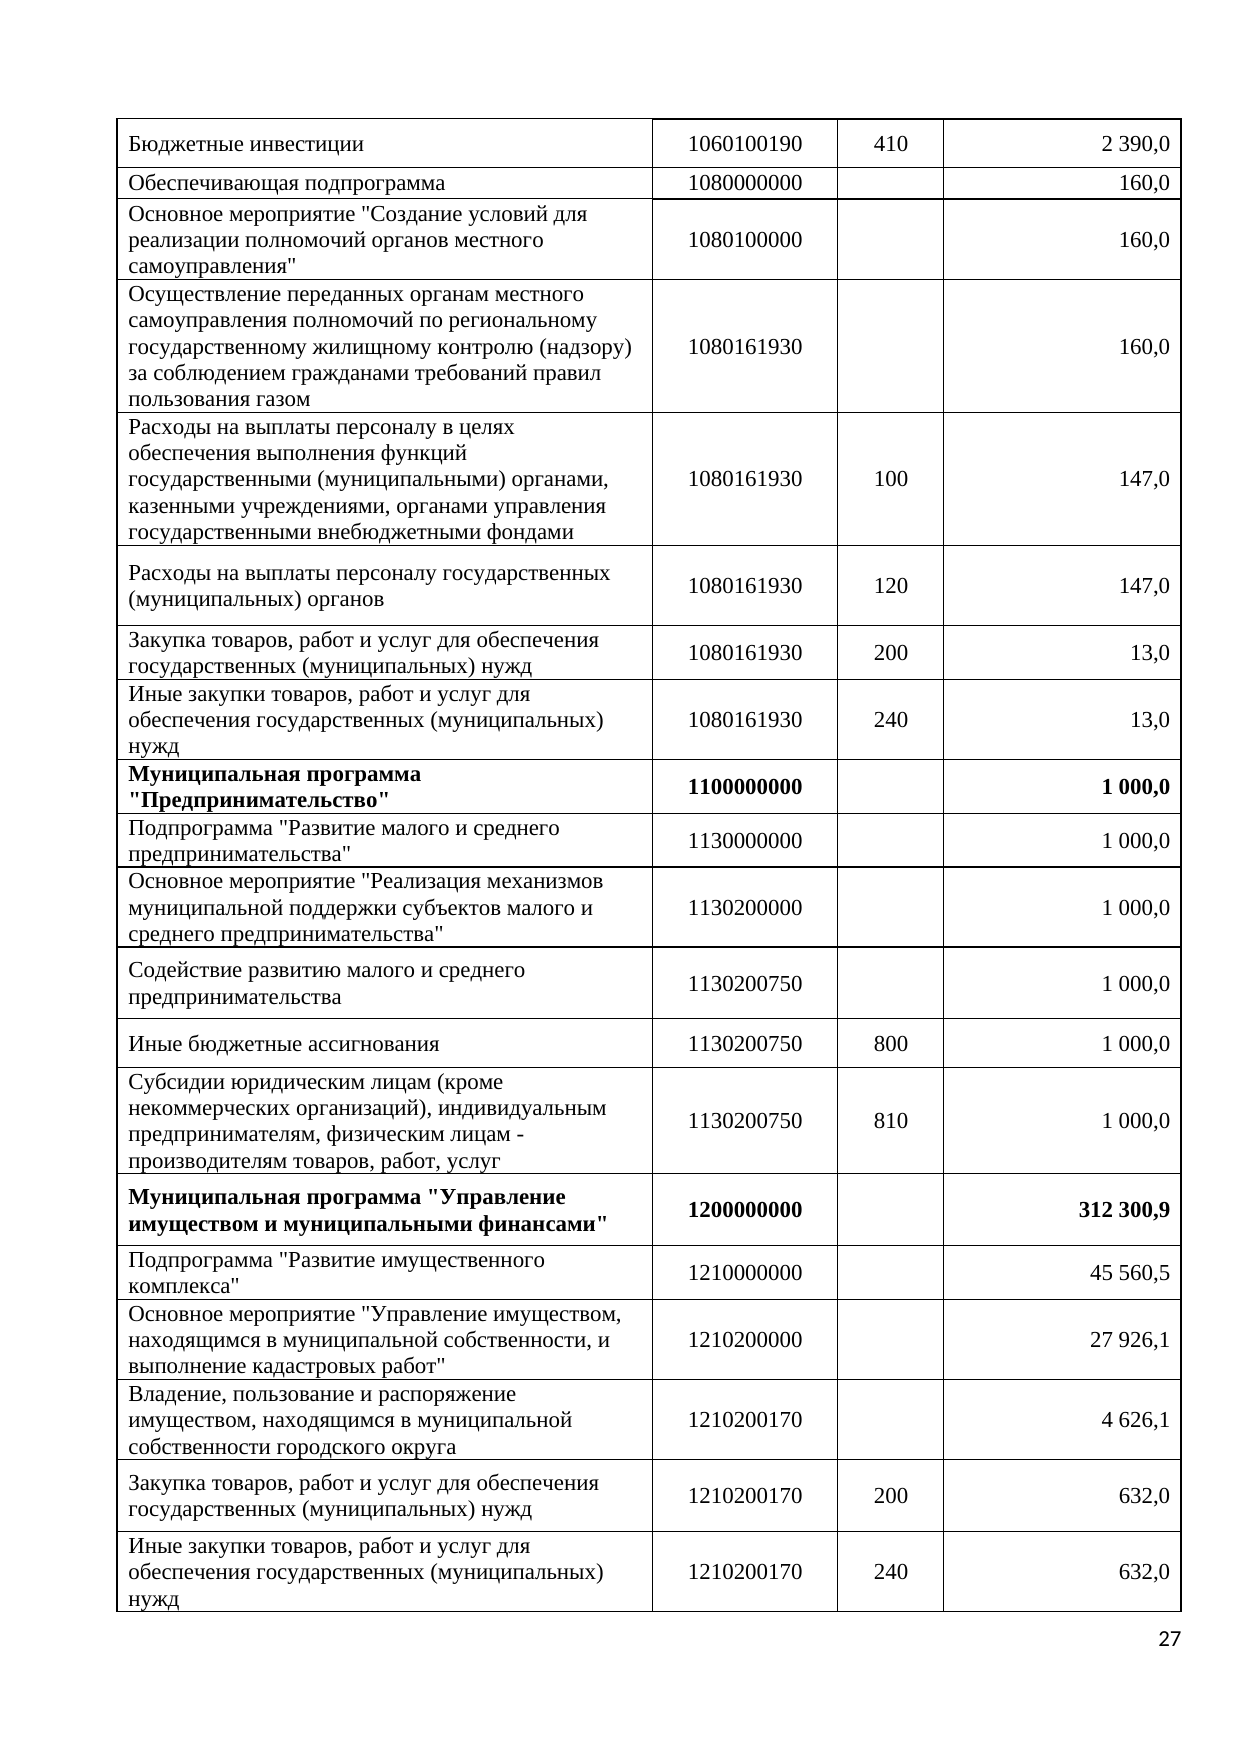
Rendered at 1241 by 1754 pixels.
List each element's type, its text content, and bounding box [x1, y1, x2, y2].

table_cell [838, 948, 943, 1018]
table_cell Владение, пользование и распоряжение имуществом, находящимся в муниципальной собственности городского округа [118, 1380, 652, 1459]
table_cell 13,0 [944, 680, 1180, 759]
table_cell 410 [838, 120, 943, 167]
table_cell Иные закупки товаров, работ и услуг для обеспечения государственных (муниципальных) нужд [118, 680, 652, 759]
table_cell 1210000000 [653, 1246, 837, 1299]
table_cell 160,0 [944, 168, 1180, 198]
table_cell [838, 760, 943, 813]
table_cell 1130200750 [653, 1068, 837, 1173]
table_cell Расходы на выплаты персоналу государственных (муниципальных) органов [118, 546, 652, 625]
table_cell Муниципальная программа "Предпринимательство" [118, 760, 652, 813]
table_cell 1 000,0 [944, 760, 1180, 813]
table_cell 632,0 [944, 1532, 1180, 1611]
table_cell [838, 1174, 943, 1245]
table_cell [838, 1380, 943, 1459]
table_cell [838, 1300, 943, 1379]
table_cell Субсидии юридическим лицам (кроме некоммерческих организаций), индивидуальным предпринимателям, физическим лицам - производителям товаров, работ, услуг [118, 1068, 652, 1173]
table_cell Бюджетные инвестиции [118, 119, 652, 167]
table_cell 147,0 [944, 546, 1180, 625]
table_cell Закупка товаров, работ и услуг для обеспечения государственных (муниципальных) нужд [118, 1460, 652, 1531]
table_cell 13,0 [944, 626, 1180, 679]
table_cell [838, 868, 943, 946]
table_cell 27 926,1 [944, 1300, 1180, 1379]
table_cell 1130000000 [653, 814, 837, 866]
table_cell 1 000,0 [944, 1068, 1180, 1173]
table_cell 4 626,1 [944, 1380, 1180, 1459]
table_cell 1080161930 [653, 626, 837, 679]
table_cell Иные закупки товаров, работ и услуг для обеспечения государственных (муниципальных) нужд [118, 1532, 652, 1611]
table_cell 1130200750 [653, 948, 837, 1018]
table_cell 800 [838, 1019, 943, 1067]
table_cell 1080000000 [653, 168, 837, 198]
table_cell 160,0 [944, 200, 1180, 279]
table_cell 160,0 [944, 280, 1180, 412]
table_cell 1 000,0 [944, 1019, 1180, 1067]
table_cell 1 000,0 [944, 948, 1180, 1018]
table_cell Обеспечивающая подпрограмма [118, 168, 652, 198]
table_cell 1060100190 [653, 120, 837, 167]
table_cell 147,0 [944, 413, 1180, 544]
table_cell 240 [838, 1532, 943, 1611]
table_cell Содействие развитию малого и среднего предпринимательства [118, 948, 652, 1018]
table_cell Подпрограмма "Развитие имущественного комплекса" [118, 1246, 652, 1299]
table_cell [838, 168, 943, 198]
table_cell 1100000000 [653, 760, 837, 813]
table_cell 100 [838, 413, 943, 544]
table_cell 312 300,9 [944, 1174, 1180, 1245]
table_cell 1130200750 [653, 1019, 837, 1067]
table_cell 1210200170 [653, 1460, 837, 1531]
table_cell Подпрограмма "Развитие малого и среднего предпринимательства" [118, 814, 652, 866]
table_cell 1 000,0 [944, 814, 1180, 866]
table_cell Закупка товаров, работ и услуг для обеспечения государственных (муниципальных) нужд [118, 626, 652, 679]
table_cell Иные бюджетные ассигнования [118, 1019, 652, 1067]
table_cell 1080161930 [653, 413, 837, 544]
table_cell 1210200170 [653, 1380, 837, 1459]
table_cell Основное мероприятие "Управление имуществом, находящимся в муниципальной собственности, и выполнение кадастровых работ" [118, 1300, 652, 1379]
table_cell 1210200000 [653, 1300, 837, 1379]
table_cell 240 [838, 680, 943, 759]
table_cell 1210200170 [653, 1532, 837, 1611]
table_cell 810 [838, 1068, 943, 1173]
table_cell 2 390,0 [944, 120, 1180, 167]
table_cell 1080161930 [653, 546, 837, 625]
table_cell Основное мероприятие "Создание условий для реализации полномочий органов местного самоуправления" [118, 199, 652, 279]
table_cell 1080161930 [653, 280, 837, 412]
table_cell 1130200000 [653, 868, 837, 946]
table_cell [838, 814, 943, 866]
table_cell 45 560,5 [944, 1246, 1180, 1299]
table_cell [838, 1246, 943, 1299]
table_cell 1 000,0 [944, 868, 1180, 946]
table_cell [838, 280, 943, 412]
table_cell Расходы на выплаты персоналу в целях обеспечения выполнения функций государственными (муниципальными) органами, казенными учреждениями, органами управления государственными внебюджетными фондами [118, 413, 652, 544]
table_cell 120 [838, 546, 943, 625]
table_cell 1080100000 [653, 200, 837, 279]
table_cell 200 [838, 626, 943, 679]
table_cell Муниципальная программа "Управление имуществом и муниципальными финансами" [118, 1174, 652, 1245]
table_cell 632,0 [944, 1460, 1180, 1531]
table_cell Осуществление переданных органам местного самоуправления полномочий по региональному государственному жилищному контролю (надзору) за соблюдением гражданами требований правил пользования газом [118, 280, 652, 412]
table_cell 1080161930 [653, 680, 837, 759]
table_cell [838, 200, 943, 279]
table_cell 200 [838, 1460, 943, 1531]
table_cell Основное мероприятие "Реализация механизмов муниципальной поддержки субъектов малого и среднего предпринимательства" [118, 868, 652, 946]
table_cell 1200000000 [653, 1174, 837, 1245]
